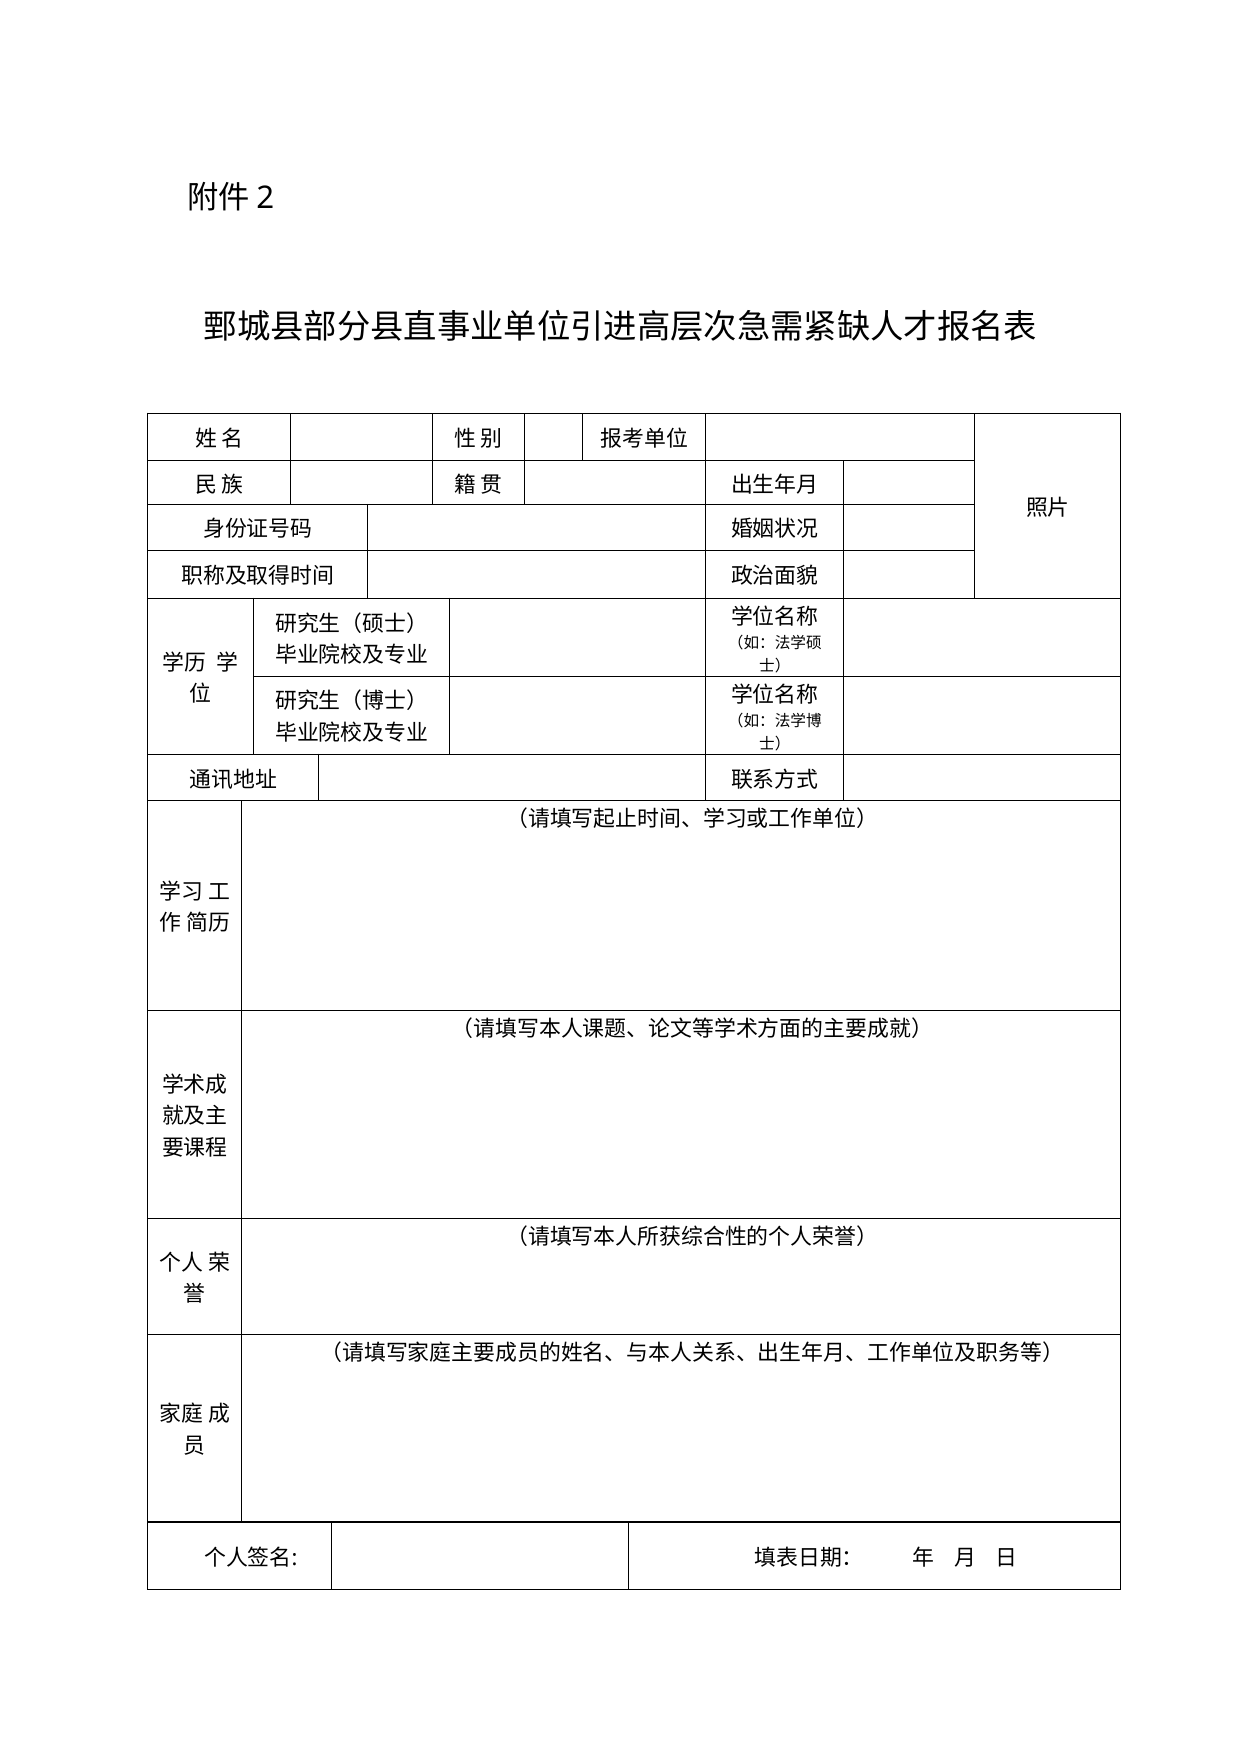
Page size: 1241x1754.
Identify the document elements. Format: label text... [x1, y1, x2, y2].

text 附件2 [187, 162, 1053, 227]
table_cell 学习 工作 简历 [148, 801, 241, 1009]
table_cell [844, 551, 974, 598]
table_cell 联系方式 [706, 755, 843, 800]
table_cell 政治面貌 [706, 551, 843, 598]
table_cell 职称及取得时间 [148, 551, 367, 598]
table_cell 籍 贯 [433, 461, 524, 504]
table_cell [844, 755, 1120, 800]
table_cell [368, 505, 705, 550]
table_cell 身份证号码 [148, 505, 367, 550]
text 鄄城县部分县直事业单位引进高层次急需紧缺人才报名表 [187, 292, 1053, 357]
table_header [291, 414, 432, 460]
table_cell [844, 505, 974, 550]
table_cell [332, 1523, 628, 1589]
table_cell 研究生（博士） 毕业院校及专业 [254, 677, 449, 753]
table_cell 个人 荣誉 [148, 1219, 241, 1334]
table_cell [844, 461, 974, 504]
table_header 姓 名 [148, 414, 290, 460]
table_cell 学位名称 （如：法学硕士） [706, 599, 843, 676]
table_cell 研究生（硕士） 毕业院校及专业 [254, 599, 449, 676]
table_cell [291, 461, 432, 504]
table_header [706, 414, 974, 460]
table_cell （请填写起止时间、学习或工作单位） [242, 801, 1120, 1009]
table_cell [525, 461, 705, 504]
table_cell 学历 学位 [148, 599, 253, 753]
table_header [525, 414, 582, 460]
table_cell （请填写家庭主要成员的姓名、与本人关系、出生年月、工作单位及职务等） [242, 1335, 1120, 1521]
table_cell 出生年月 [706, 461, 843, 504]
table_cell [368, 551, 705, 598]
table_header 性 别 [433, 414, 524, 460]
table_cell 个人签名: [148, 1523, 331, 1589]
table_cell [450, 599, 705, 676]
table_cell 填表日期： 年 月 日 [629, 1523, 1120, 1589]
table_header 报考单位 [583, 414, 705, 460]
table_cell 学位名称 （如：法学博士） [706, 677, 843, 753]
table_cell （请填写本人所获综合性的个人荣誉） [242, 1219, 1120, 1334]
table_cell [450, 677, 705, 753]
table_cell 民 族 [148, 461, 290, 504]
table_cell 学术成就及主要课程 [148, 1011, 241, 1218]
table_cell 家庭 成员 [148, 1335, 241, 1521]
table_cell 婚姻状况 [706, 505, 843, 550]
table_cell 通讯地址 [148, 755, 318, 800]
table_cell [844, 599, 1120, 676]
table_header 照片 [975, 414, 1120, 598]
table_cell [319, 755, 705, 800]
table_cell （请填写本人课题、论文等学术方面的主要成就） [242, 1011, 1120, 1218]
table_cell [844, 677, 1120, 753]
